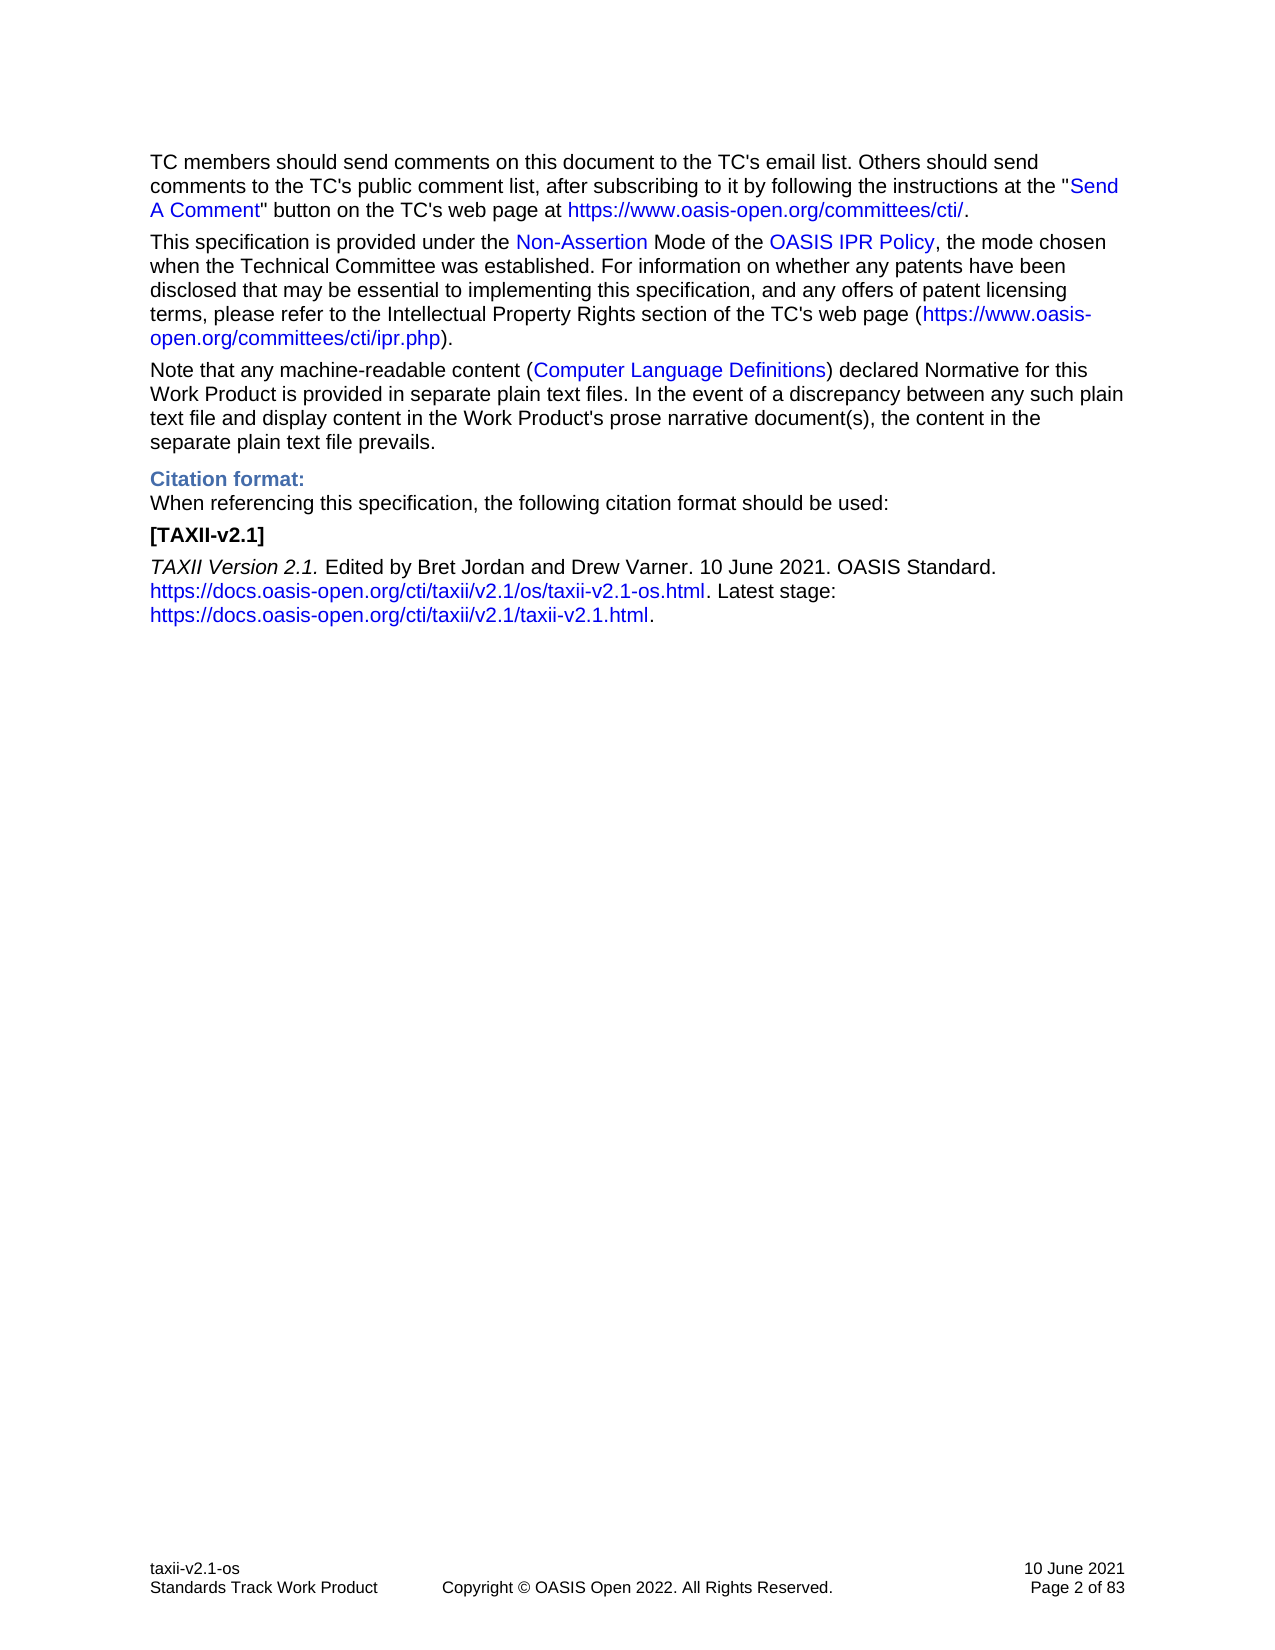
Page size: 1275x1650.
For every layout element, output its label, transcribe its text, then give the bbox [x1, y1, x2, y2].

text This specification is provided under the Non-Assertion Mode of the OASIS IPR Policy, the mode chosen when the Technical Committee was established. For information on whether any patents have been disclosed that may be essential to implementing this specification, and any offers of patent licensing terms, please refer to the Intellectual Property Rights section of the TC's web page (https://www.oasis-open.org/committees/cti/ipr.php). [150, 230, 1125, 350]
text TAXII Version 2.1. Edited by Bret Jordan and Drew Varner. 10 June 2021. OASIS Standard. https://docs.oasis-open.org/cti/taxii/v2.1/os/taxii-v2.1-os.html. Latest stage: https://docs.oasis-open.org/cti/taxii/v2.1/taxii-v2.1.html. [150, 555, 1125, 627]
title Citation format: [150, 467, 1125, 491]
text Note that any machine-readable content (Computer Language Definitions) declared Normative for this Work Product is provided in separate plain text files. In the event of a discrepancy between any such plain text file and display content in the Work Product's prose narrative document(s), the content in the separate plain text file prevails. [150, 358, 1125, 454]
text TC members should send comments on this document to the TC's email list. Others should send comments to the TC's public comment list, after subscribing to it by following the instructions at the "Send A Comment" button on the TC's web page at https://www.oasis-open.org/committees/cti/. [150, 150, 1125, 222]
text [TAXII-v2.1] [150, 523, 1125, 547]
text When referencing this specification, the following citation format should be used: [150, 491, 1125, 514]
